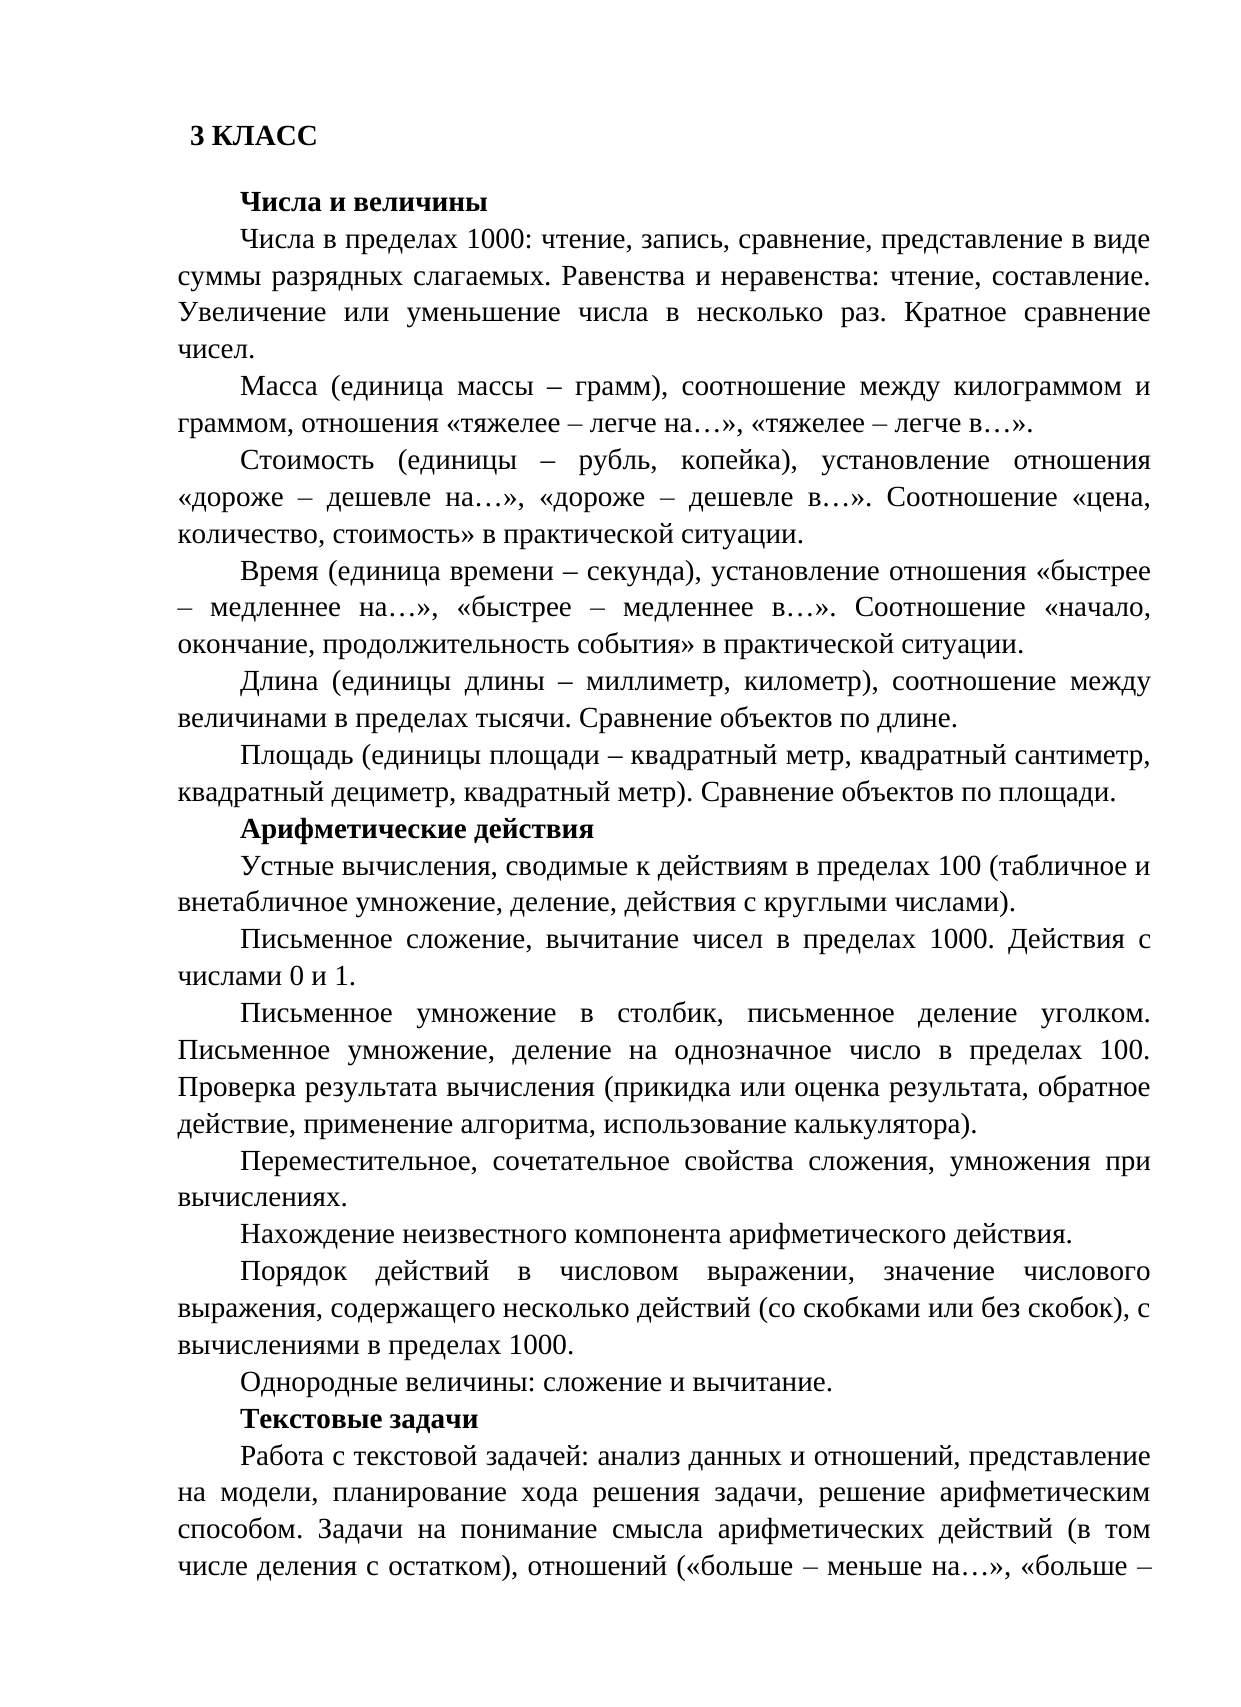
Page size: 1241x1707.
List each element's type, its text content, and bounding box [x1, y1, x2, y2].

text Числа и величины [177, 184, 1152, 217]
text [177, 1438, 1152, 1582]
text Площадь (единицы площади – квадратный метр, квадратный сантиметр, квадратный дециметр, квадратный метр). Сравнение объектов по площади. [177, 737, 1152, 807]
text Письменное сложение, вычитание чисел в пределах 1000. Действия с числами 0 и 1. [177, 921, 1152, 992]
text Текстовые задачи [177, 1401, 1152, 1434]
text Масса (единица массы – грамм), соотношение между килограммом и граммом, отношения «тяжелее – легче на…», «тяжелее – легче в…». [177, 368, 1152, 439]
text Время (единица времени – секунда), установление отношения «быстрее – медленнее на…», «быстрее – медленнее в…». Соотношение «начало, окончание, продолжительность события» в практической ситуации. [177, 553, 1152, 660]
text Числа в пределах 1000: чтение, запись, сравнение, представление в виде суммы разрядных слагаемых. Равенства и неравенства: чтение, составление. Увеличение или уменьшение числа в несколько раз. Кратное сравнение чисел. [177, 221, 1152, 365]
text Порядок действий в числовом выражении, значение числового выражения, содержащего несколько действий (со скобками или без скобок), с вычислениями в пределах 1000. [177, 1253, 1152, 1361]
text Переместительное, сочетательное свойства сложения, умножения при вычислениях. [177, 1143, 1152, 1213]
text 3 КЛАСС [190, 118, 1152, 152]
text Стоимость (единицы – рубль, копейка), установление отношения «дороже – дешевле на…», «дороже – дешевле в…». Соотношение «цена, количество, стоимость» в практической ситуации. [177, 442, 1152, 549]
text Устные вычисления, сводимые к действиям в пределах 100 (табличное и внетабличное умножение, деление, действия с круглыми числами). [177, 848, 1152, 918]
text Арифметические действия [177, 811, 1152, 844]
text Письменное умножение в столбик, письменное деление уголком. Письменное умножение, деление на однозначное число в пределах 100. Проверка результата вычисления (прикидка или оценка результата, обратное действие, применение алгоритма, использование калькулятора). [177, 995, 1152, 1139]
text Однородные величины: сложение и вычитание. [177, 1364, 1152, 1397]
text Нахождение неизвестного компонента арифметического действия. [177, 1216, 1152, 1250]
text Длина (единицы длины – миллиметр, километр), соотношение между величинами в пределах тысячи. Сравнение объектов по длине. [177, 663, 1152, 734]
